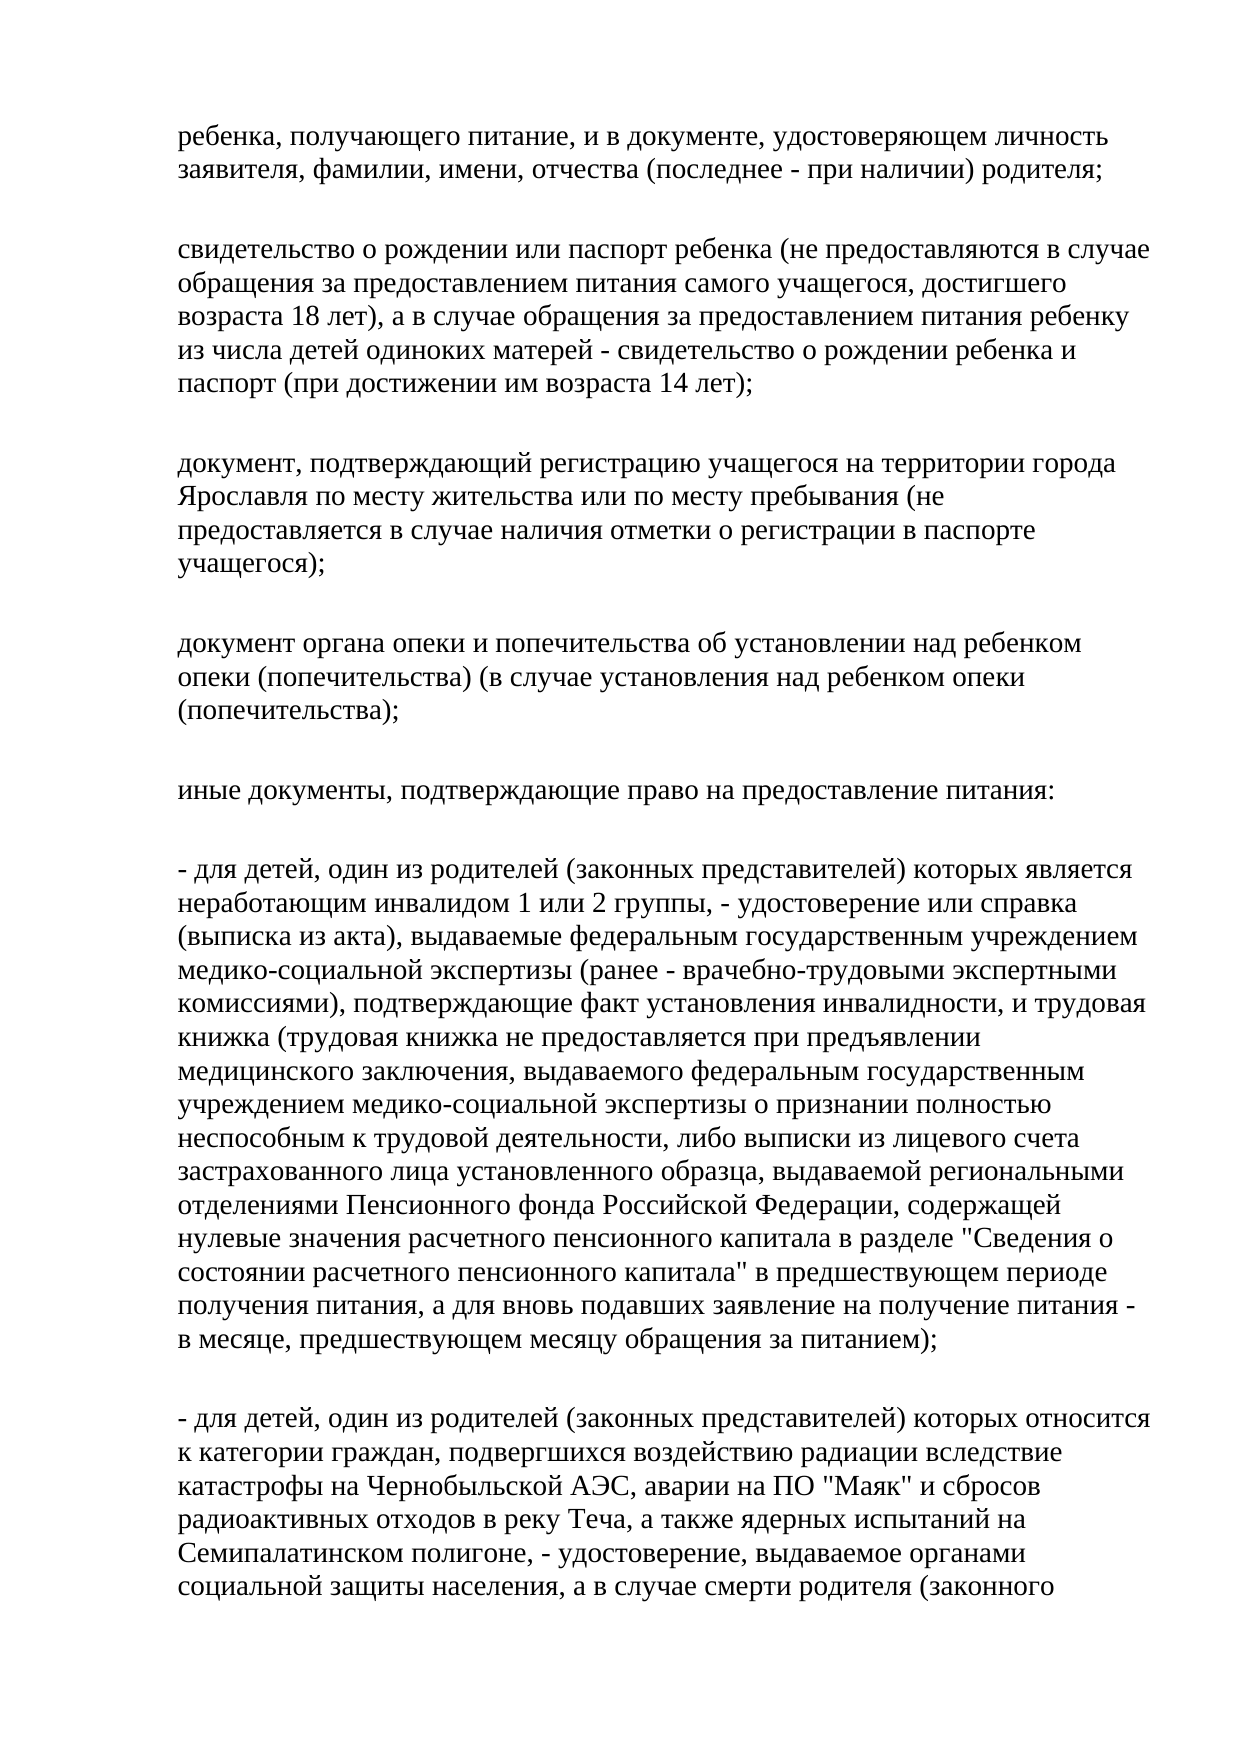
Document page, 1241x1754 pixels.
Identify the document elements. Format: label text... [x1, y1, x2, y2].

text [177, 118, 1152, 185]
text документ, подтверждающий регистрацию учащегося на территории города Ярославля по месту жительства или по месту пребывания (не предоставляется в случае наличия отметки о регистрации в паспорте учащегося); [177, 411, 1152, 579]
text свидетельство о рождении или паспорт ребенка (не предоставляются в случае обращения за предоставлением питания самого учащегося, достигшего возраста 18 лет), а в случае обращения за предоставлением питания ребенку из числа детей одиноких матерей - свидетельство о рождении ребенка и паспорт (при достижении им возраста 14 лет); [177, 198, 1152, 399]
text иные документы, подтверждающие право на предоставление питания: [177, 738, 1152, 805]
text - для детей, один из родителей (законных представителей) которых является неработающим инвалидом 1 или 2 группы, - удостоверение или справка (выписка из акта), выдаваемые федеральным государственным учреждением медико-социальной экспертизы (ранее - врачебно-трудовыми экспертными комиссиями), подтверждающие факт установления инвалидности, и трудовая книжка (трудовая книжка не предоставляется при предъявлении медицинского заключения, выдаваемого федеральным государственным учреждением медико-социальной экспертизы о признании полностью неспособным к трудовой деятельности, либо выписки из лицевого счета застрахованного лица установленного образца, выдаваемой региональными отделениями Пенсионного фонда Российской Федерации, содержащей нулевые значения расчетного пенсионного капитала в разделе "Сведения о состоянии расчетного пенсионного капитала" в предшествующем периоде получения питания, а для вновь подавших заявление на получение питания - в месяце, предшествующем месяцу обращения за питанием); [177, 818, 1152, 1354]
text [177, 1367, 1152, 1602]
text документ органа опеки и попечительства об установлении над ребенком опеки (попечительства) (в случае установления над ребенком опеки (попечительства); [177, 592, 1152, 726]
